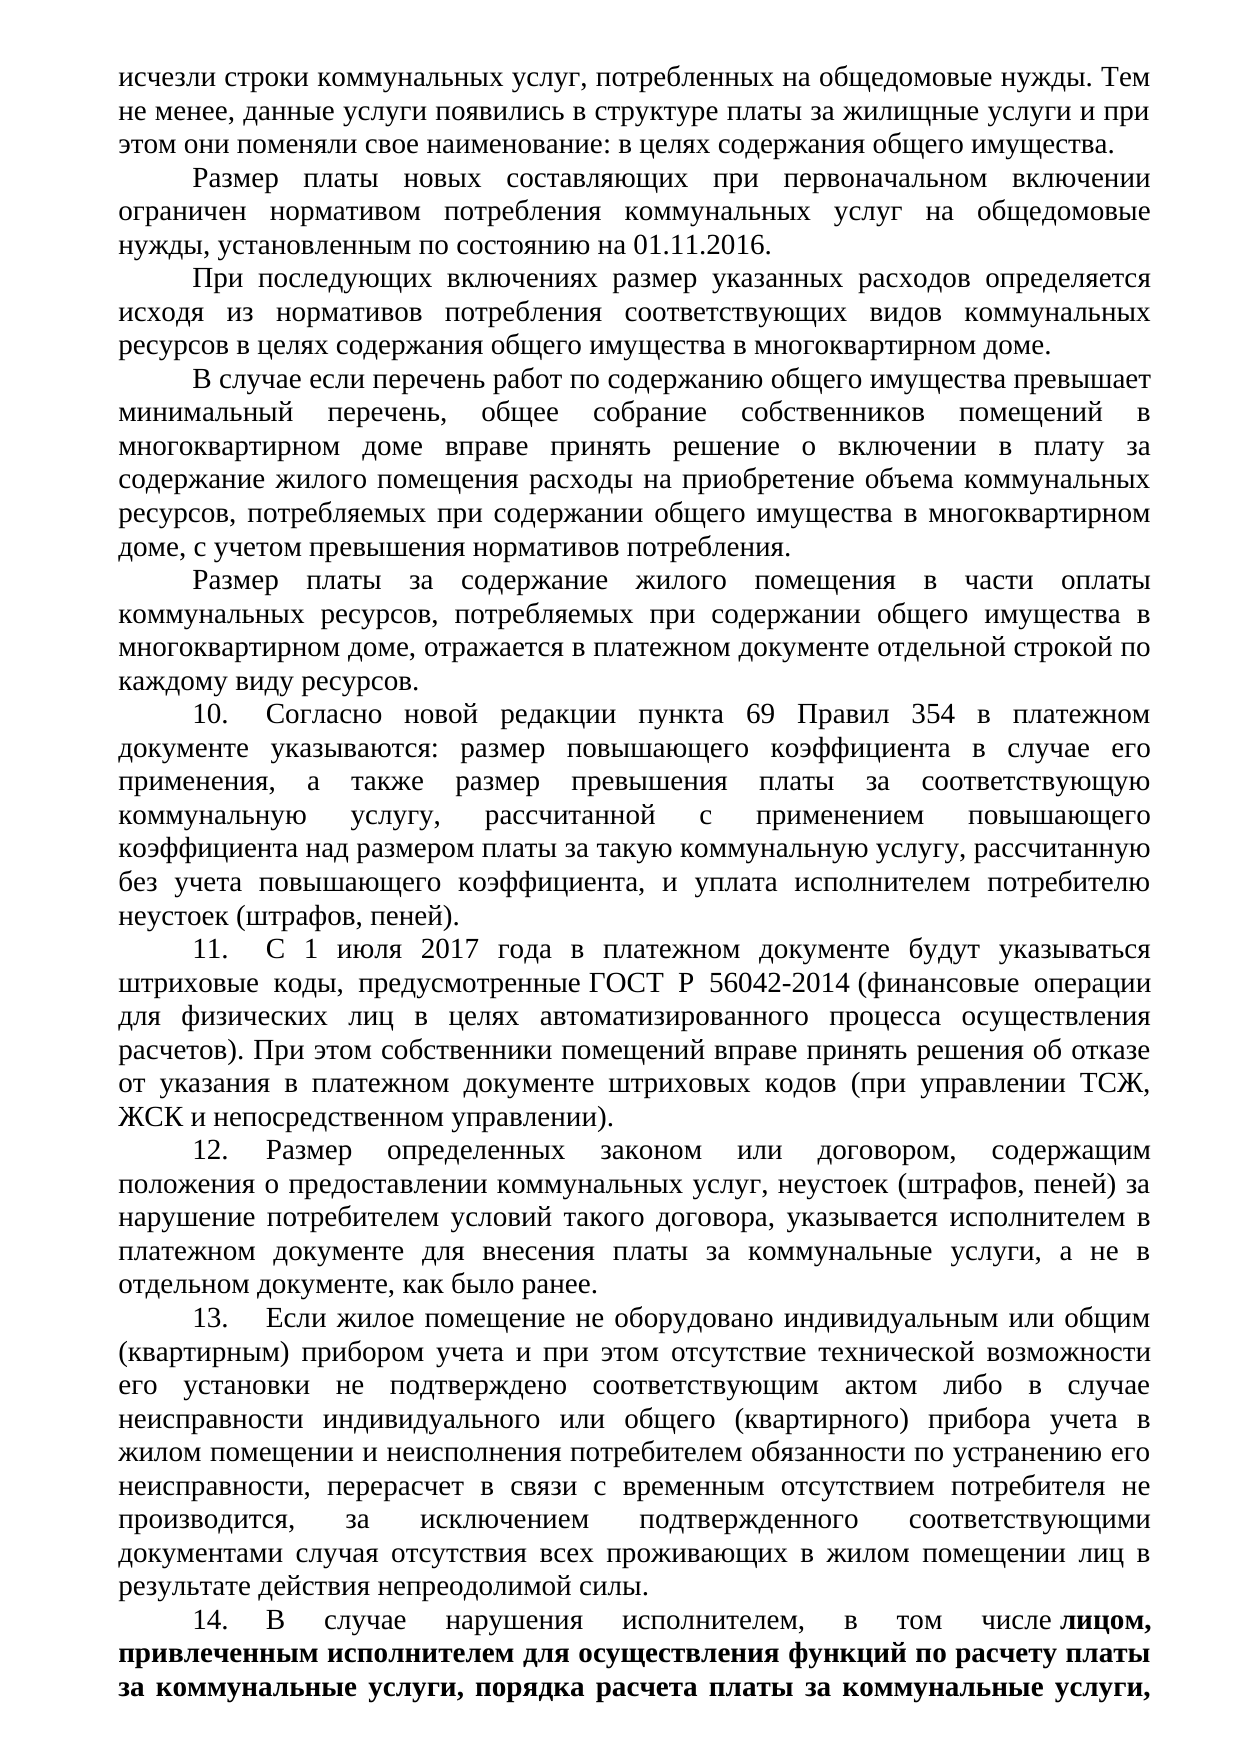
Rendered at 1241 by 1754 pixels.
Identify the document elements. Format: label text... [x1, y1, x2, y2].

text Размер платы новых составляющих при первоначальном включении ограничен нормативом потребления коммунальных услуг на общедомовые нужды, установленным по состоянию на 01.11.2016. [118, 160, 1152, 260]
list Согласно новой редакции пункта 69 Правил 354 в платежном документе указываются: размер повышающего коэффициента в случае его применения, а также размер превышения платы за соответствующую коммунальную услугу, рассчитанной с применением повышающего коэффициента над размером платы за такую коммунальную услугу, рассчитанную без учета повышающего коэффициента, и уплата исполнителем потребителю неустоек (штрафов, пеней). [118, 696, 1152, 931]
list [118, 1602, 1152, 1703]
list С 1 июля 2017 года в платежном документе будут указываться штриховые коды, предусмотренные ГОСТ Р 56042-2014 (финансовые операции для физических лиц в целях автоматизированного процесса осуществления расчетов). При этом собственники помещений вправе принять решения об отказе от указания в платежном документе штриховых кодов (при управлении ТСЖ, ЖСК и непосредственном управлении). [118, 931, 1152, 1132]
text Размер платы за содержание жилого помещения в части оплаты коммунальных ресурсов, потребляемых при содержании общего имущества в многоквартирном доме, отражается в платежном документе отдельной строкой по каждому виду ресурсов. [118, 562, 1152, 696]
list Если жилое помещение не оборудовано индивидуальным или общим (квартирным) прибором учета и при этом отсутствие технической возможности его установки не подтверждено соответствующим актом либо в случае неисправности индивидуального или общего (квартирного) прибора учета в жилом помещении и неисполнения потребителем обязанности по устранению его неисправности, перерасчет в связи с временным отсутствием потребителя не производится, за исключением подтвержденного соответствующими документами случая отсутствия всех проживающих в жилом помещении лиц в результате действия непреодолимой силы. [118, 1300, 1152, 1602]
text При последующих включениях размер указанных расходов определяется исходя из нормативов потребления соответствующих видов коммунальных ресурсов в целях содержания общего имущества в многоквартирном доме. [118, 260, 1152, 361]
list Размер определенных законом или договором, содержащим положения о предоставлении коммунальных услуг, неустоек (штрафов, пеней) за нарушение потребителем условий такого договора, указывается исполнителем в платежном документе для внесения платы за коммунальные услуги, а не в отдельном документе, как было ранее. [118, 1132, 1152, 1300]
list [118, 59, 1152, 160]
text В случае если перечень работ по содержанию общего имущества превышает минимальный перечень, общее собрание собственников помещений в многоквартирном доме вправе принять решение о включении в плату за содержание жилого помещения расходы на приобретение объема коммунальных ресурсов, потребляемых при содержании общего имущества в многоквартирном доме, с учетом превышения нормативов потребления. [118, 361, 1152, 562]
